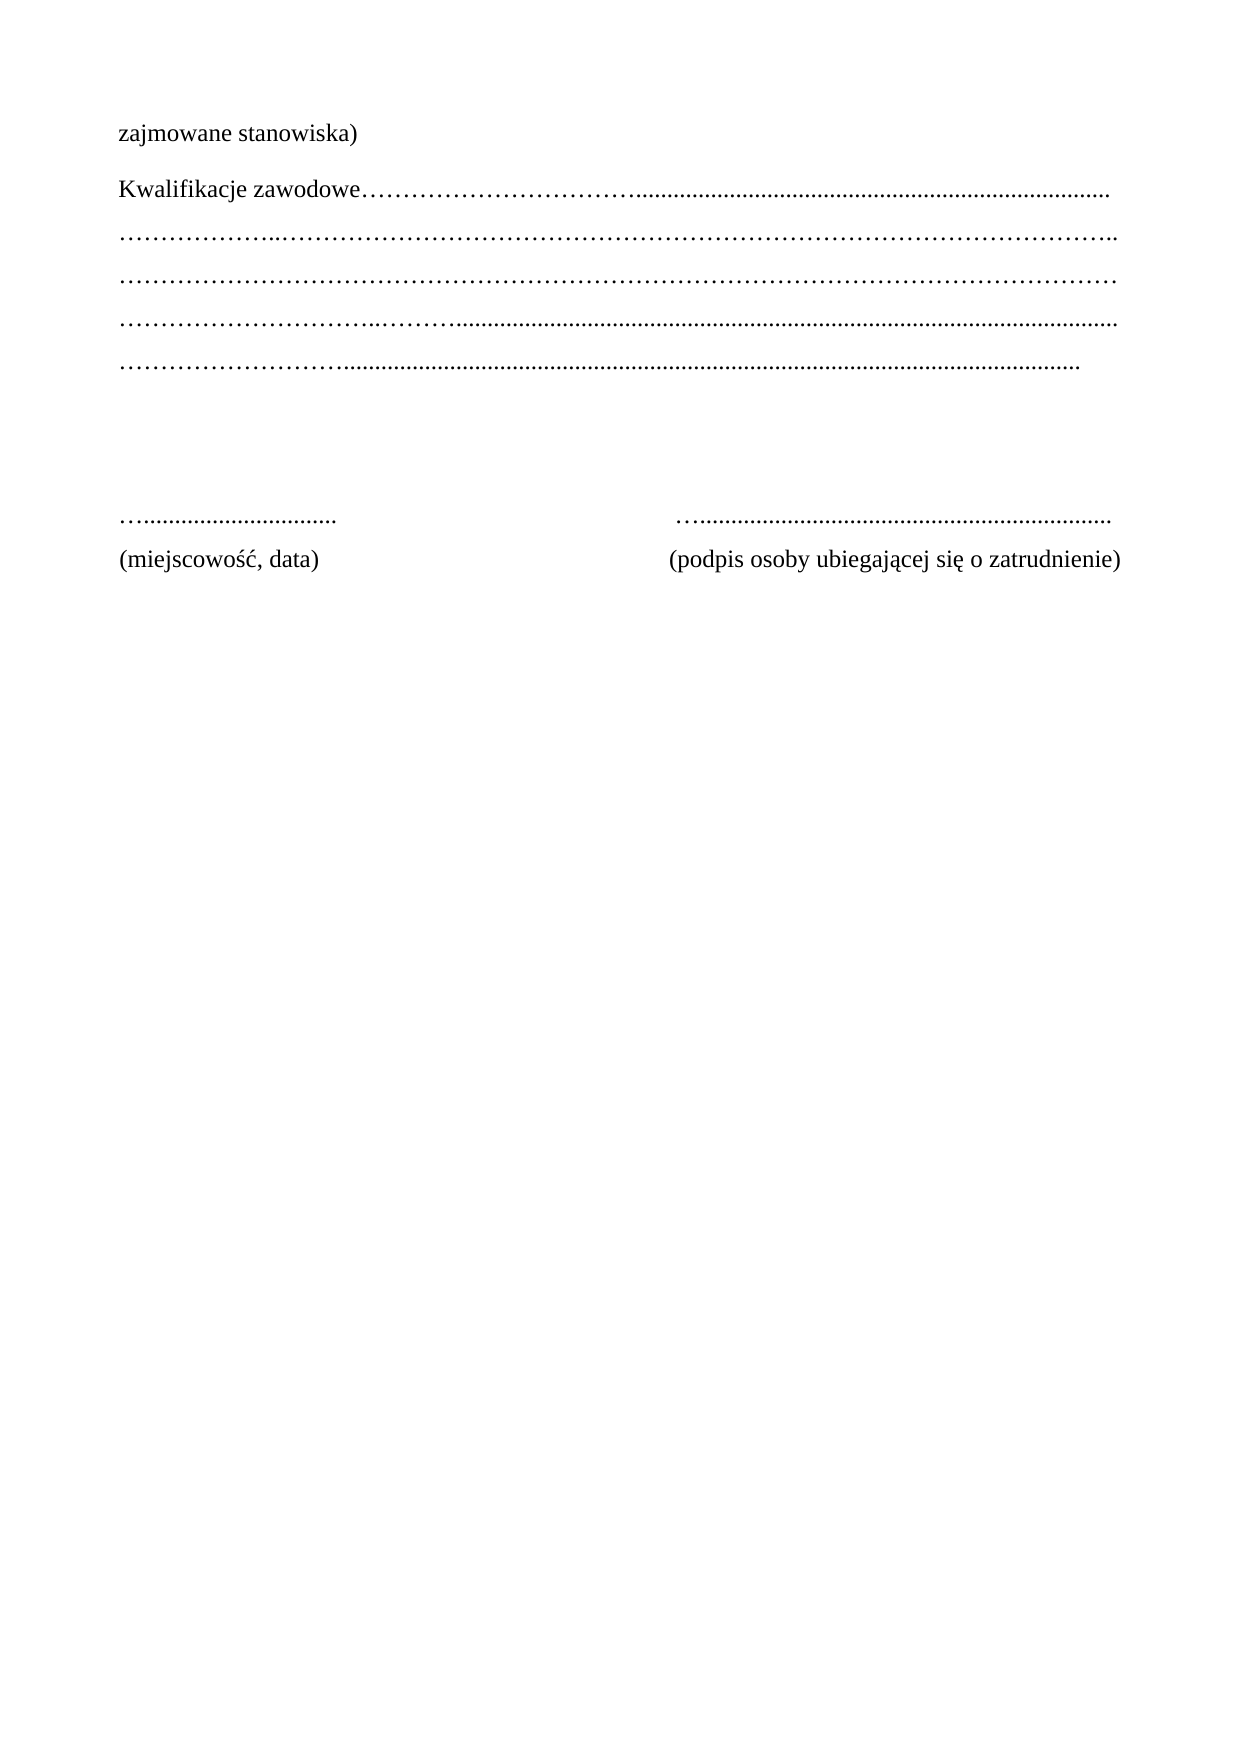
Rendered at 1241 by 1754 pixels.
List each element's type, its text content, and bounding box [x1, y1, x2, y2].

list …………………………..……….......................................................................................................... [118, 303, 1122, 332]
list ………………..……………………………………………………………………………………….. [118, 217, 1122, 246]
list Kwalifikacje zawodowe……………………………............................................................................ [118, 174, 1122, 202]
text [118, 118, 1122, 147]
list ………………………...................................................................................................................... [118, 346, 1122, 375]
list (miejscowość, data) (podpis osoby ubiegającej się o zatrudnienie) [118, 544, 1122, 616]
list ………………………………………………………………………………………………………… [118, 260, 1122, 289]
list …............................... ….................................................................. [118, 501, 1122, 529]
